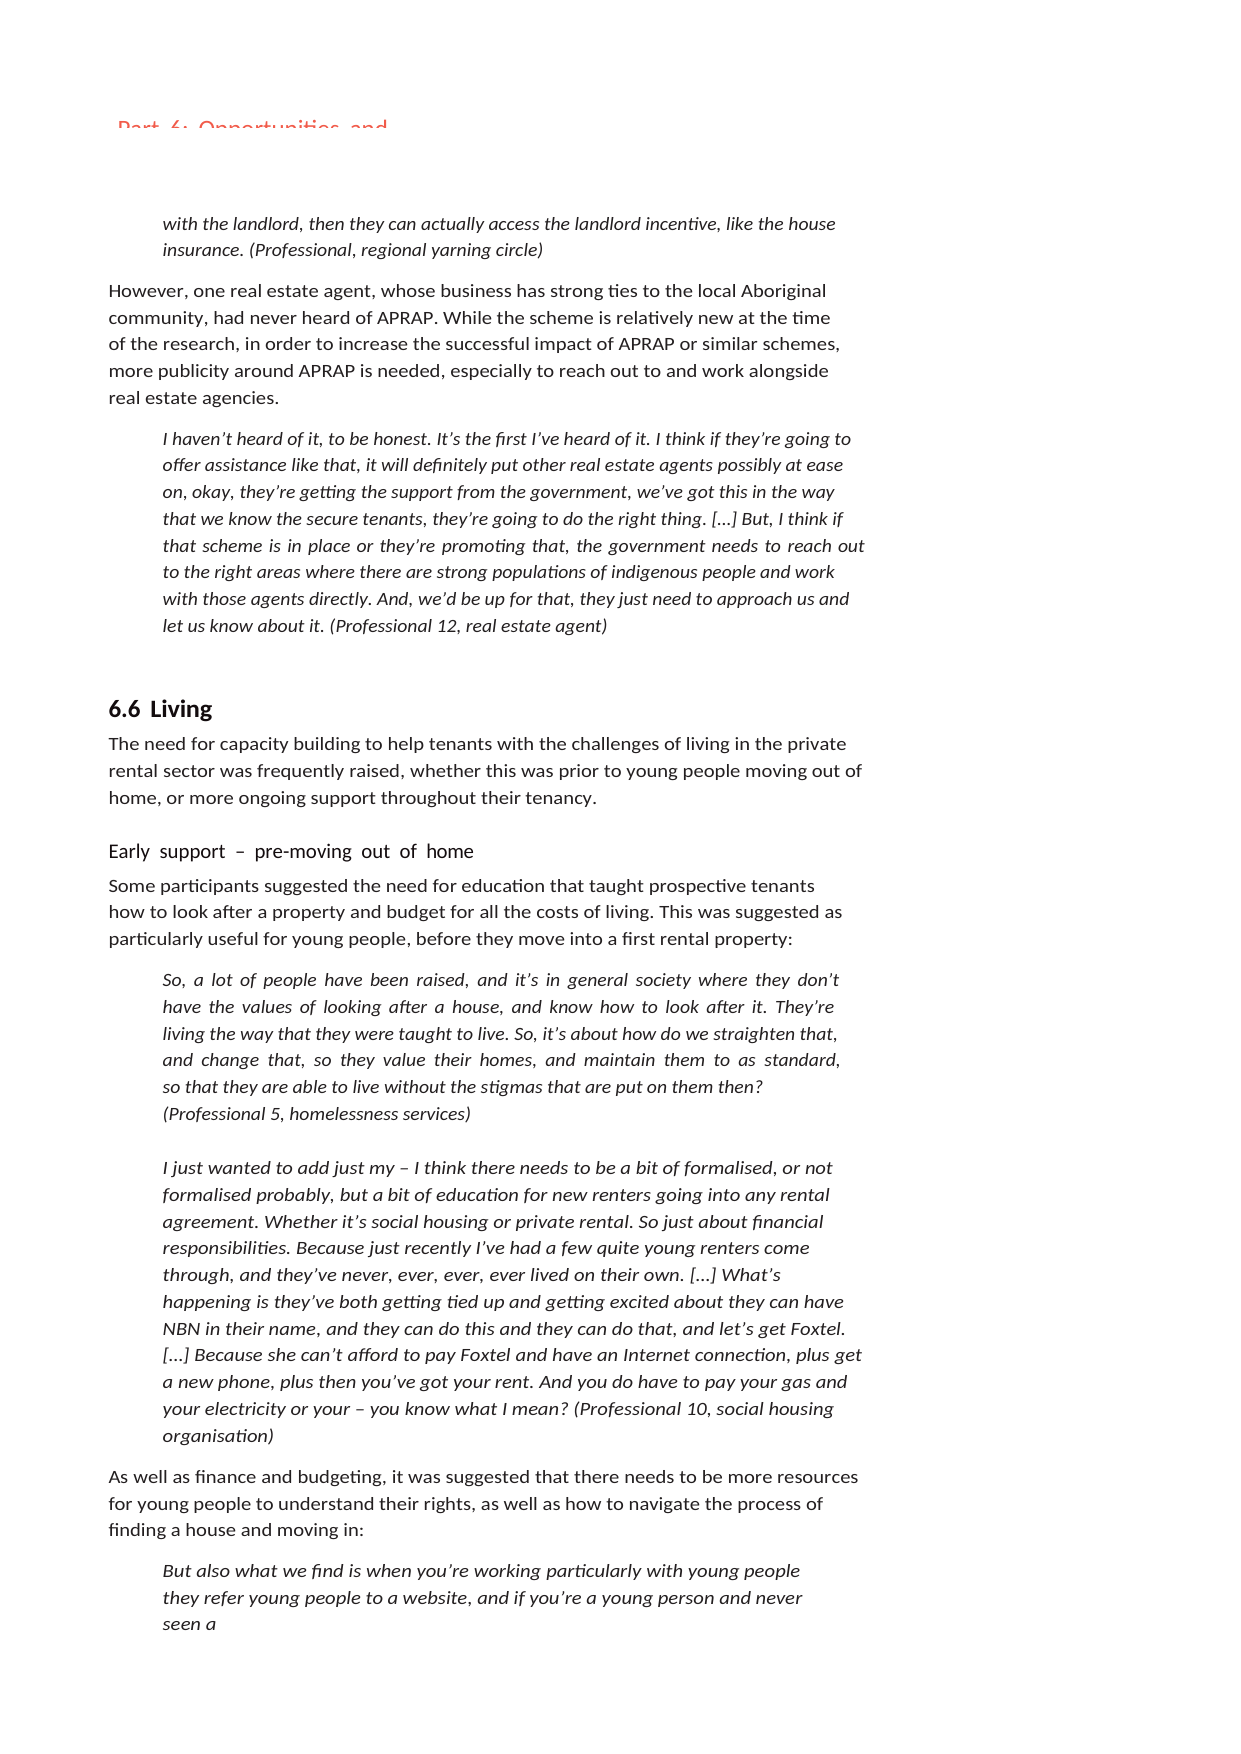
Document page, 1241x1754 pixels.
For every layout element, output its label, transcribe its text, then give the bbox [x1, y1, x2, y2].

text As well as finance and budgeting, it was suggested that there needs to be more resources for young people to understand their rights, as well as how to navigate the process of finding a house and moving in: [108, 1465, 867, 1541]
text So, a lot of people have been raised, and it’s in general society where they don’t have the values of looking after a house, and know how to look after it. They’re living the way that they were taught to live. So, it’s about how do we straighten that, and change that, so they value their homes, and maintain them to as standard, [162, 968, 849, 1071]
text I haven’t heard of it, to be honest. It’s the first I’ve heard of it. I think if they’re going to offer assistance like that, it will definitely put other real estate agents possibly at ease on, okay, they’re getting the support from the government, we’ve got this in the way that we know the secure tenants, they’re going to do the right thing. […] But, I think if that scheme is in place or they’re promoting that, the government needs to reach out to the right areas where there are strong populations of indigenous people and work with those agents directly. And, we’d be up for that, they just need to approach us and let us know about it. (Professional 12, real estate agent) [162, 427, 869, 637]
subtitle Living [108, 693, 1240, 723]
text However, one real estate agent, whose business has strong ties to the local Aboriginal community, had never heard of APRAP. While the scheme is relatively new at the time of the research, in order to increase the successful impact of APRAP or similar schemes, more publicity around APRAP is needed, especially to reach out to and work alongside real estate agencies. [108, 279, 847, 409]
text The need for capacity building to help tenants with the challenges of living in the private rental sector was frequently raised, whether this was prior to young people moving out of home, or more ongoing support throughout their tenancy. [108, 732, 867, 809]
text But also what we find is when you’re working particularly with young people they refer young people to a website, and if you’re a young person and never seen a [162, 1559, 828, 1636]
text with the landlord, then they can actually access the landlord incentive, like the house insurance. (Professional, regional yarning circle) [162, 212, 867, 261]
text Some participants suggested the need for education that taught prospective tenants how to look after a property and budget for all the costs of living. This was suggested as particularly useful for young people, before they move into a first rental property: [108, 874, 849, 950]
text so that they are able to live without the stigmas that are put on them then? (Professional 5, homelessness services) [162, 1075, 849, 1125]
subtitle Early support – pre-moving out of home [108, 838, 1240, 864]
text I just wanted to add just my – I think there needs to be a bit of formalised, or not formalised probably, but a bit of education for new renters going into any rental agreement. Whether it’s social housing or private rental. So just about financial responsibilities. Because just recently I’ve had a few quite young renters come through, and they’ve never, ever, ever, ever lived on their own. […] What’s happening is they’ve both getting tied up and getting excited about they can have NBN in their name, and they can do this and they can do that, and let’s get Foxtel. […] Because she can’t afford to pay Foxtel and have an Internet connection, plus get a new phone, plus then you’ve got your rent. And you do have to pay your gas and your electricity or your – you know what I mean? (Professional 10, social housing organisation) [162, 1156, 870, 1447]
